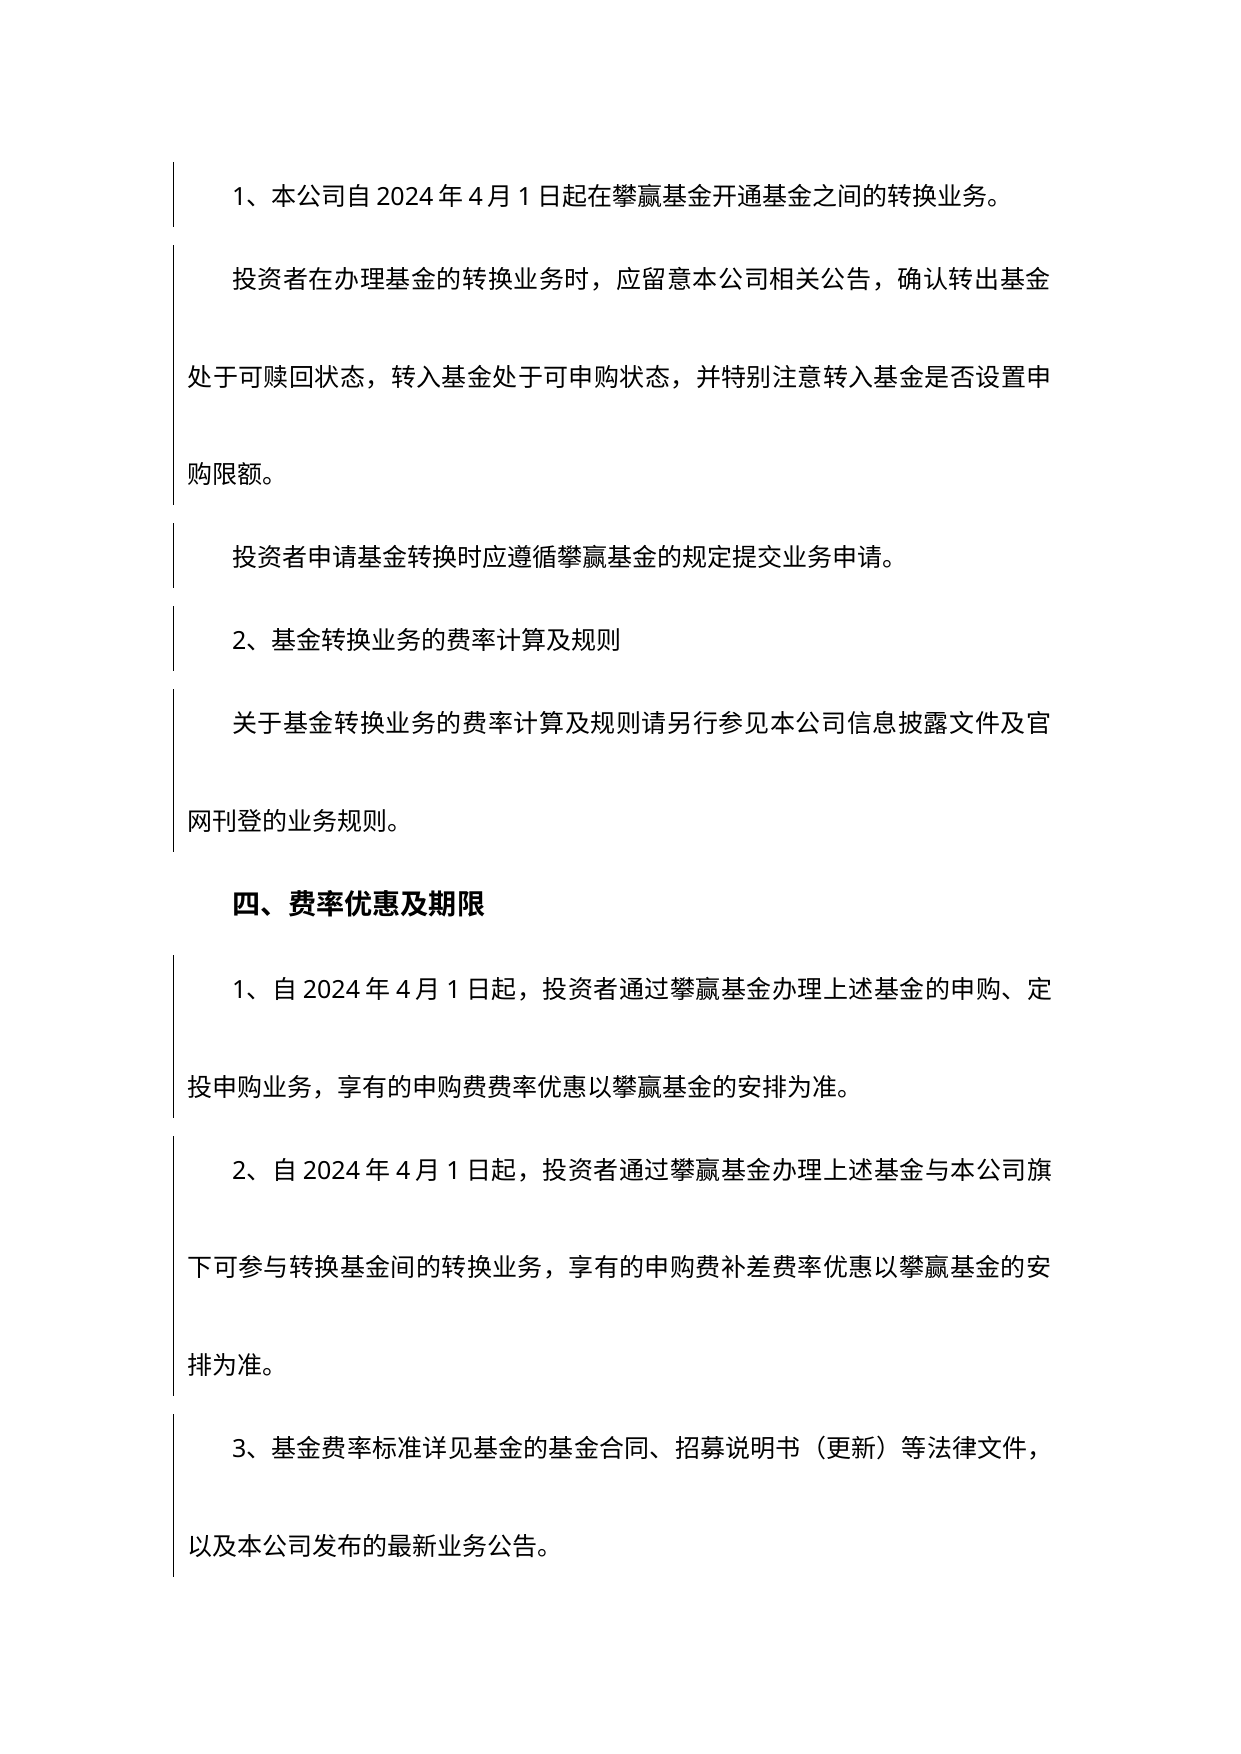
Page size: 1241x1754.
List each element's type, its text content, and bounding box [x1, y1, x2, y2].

text 1、自2024年4月1日起，投资者通过攀赢基金办理上述基金的申购、定投申购业务，享有的申购费费率优惠以攀赢基金的安排为准。 [187, 955, 1053, 1118]
text 2、基金转换业务的费率计算及规则 [187, 606, 1053, 671]
text 投资者在办理基金的转换业务时，应留意本公司相关公告，确认转出基金处于可赎回状态，转入基金处于可申购状态，并特别注意转入基金是否设置申购限额。 [187, 245, 1053, 505]
text 四、费率优惠及期限 [187, 870, 1053, 935]
text 3、基金费率标准详见基金的基金合同、招募说明书（更新）等法律文件，以及本公司发布的最新业务公告。 [187, 1414, 1053, 1577]
text 1、本公司自2024年4月1日起在攀赢基金开通基金之间的转换业务。 [187, 162, 1053, 227]
text 2、自2024年4月1日起，投资者通过攀赢基金办理上述基金与本公司旗下可参与转换基金间的转换业务，享有的申购费补差费率优惠以攀赢基金的安排为准。 [187, 1136, 1053, 1396]
text 投资者申请基金转换时应遵循攀赢基金的规定提交业务申请。 [187, 523, 1053, 588]
text 关于基金转换业务的费率计算及规则请另行参见本公司信息披露文件及官网刊登的业务规则。 [187, 689, 1053, 852]
